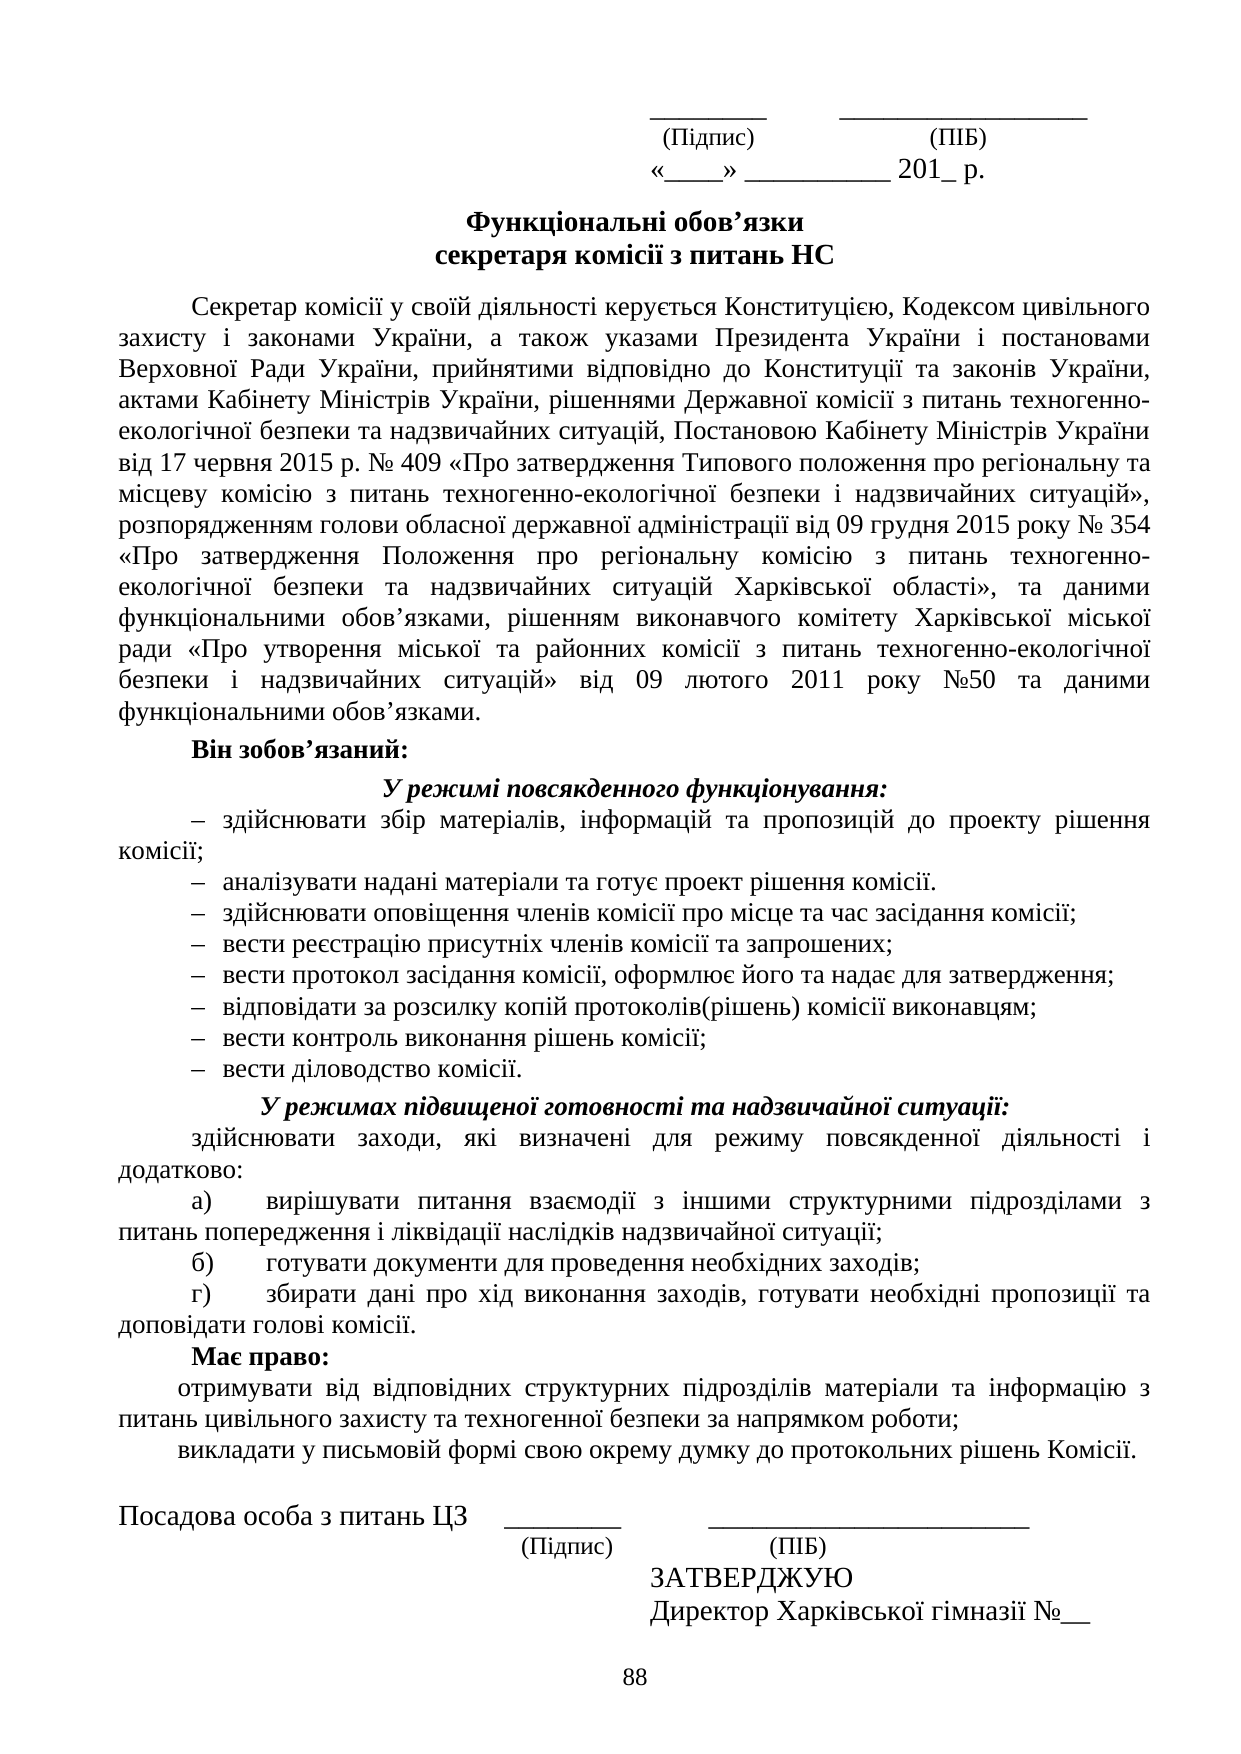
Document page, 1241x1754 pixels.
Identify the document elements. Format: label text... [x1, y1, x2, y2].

text Посадова особа з питань ЦЗ ________ ______________________ [118, 1498, 1152, 1531]
list вести контроль виконання рішень комісії; [118, 1021, 1152, 1052]
text (Підпис) (ПІБ) [133, 1531, 1152, 1560]
text г) збирати дані про хід виконання заходів, готувати необхідні пропозиції та доповідати голові комісії. [118, 1277, 1152, 1339]
list вести протокол засідання комісії, оформлює його та надає для затвердження; [118, 958, 1152, 990]
text Секретар комісії у своїй діяльності керується Конституцією, Кодексом цивільного захисту і законами України, а також указами Президента України і постановами Верховної Ради України, прийнятими відповідно до Конституції та законів України, актами Кабінету Міністрів України, рішеннями Державної комісії з питань техногенно-екологічної безпеки та надзвичайних ситуацій, Постановою Кабінету Міністрів України від 17 червня 2015 р. № 409 «Про затвердження Типового положення про регіональну та місцеву комісію з питань техногенно-екологічної безпеки і надзвичайних ситуацій», розпорядженням голови обласної державної адміністрації від 09 грудня 2015 року № 354 «Про затвердження Положення про регіональну комісію з питань техногенно-екологічної безпеки та надзвичайних ситуацій Харківської області», та даними функціональними обов’язками, рішенням виконавчого комітету Харківської міської ради «Про утворення міської та районних комісії з питань техногенно-екологічної безпеки і надзвичайних ситуацій» від 09 лютого 2011 року №50 та даними функціональними обов’язками. [118, 290, 1152, 726]
text У режимі повсякденного функціонування: [118, 772, 1152, 803]
text а) вирішувати питання взаємодії з іншими структурними підрозділами з питань попередження і ліквідації наслідків надзвичайної ситуації; [118, 1184, 1152, 1246]
text отримувати від відповідних структурних підрозділів матеріали та інформацію з питань цивільного захисту та техногенної безпеки за напрямком роботи; [118, 1371, 1152, 1433]
list здійснювати збір матеріалів, інформацій та пропозицій до проекту рішення комісії; [118, 803, 1152, 865]
list вести реєстрацію присутніх членів комісії та запрошених; [118, 927, 1152, 958]
text «____» __________ 201_ р. [650, 151, 1152, 184]
text Директор Харківської гімназії №__ [650, 1593, 1152, 1627]
text У режимах підвищеної готовності та надзвичайної ситуації: [118, 1090, 1152, 1122]
list здійснювати оповіщення членів комісії про місце та час засідання комісії; [118, 896, 1152, 927]
text здійснювати заходи, які визначені для режиму повсякденної діяльності і додатково: [118, 1122, 1152, 1184]
text Він зобов’язаний: [118, 733, 1152, 764]
text ________ _________________ [650, 89, 1152, 122]
text секретаря комісії з питань НС [118, 237, 1152, 271]
text б) готувати документи для проведення необхідних заходів; [118, 1246, 1152, 1277]
text Має право: [118, 1339, 1152, 1371]
text ЗАТВЕРДЖУЮ [650, 1560, 1152, 1593]
list вести діловодство комісії. [118, 1052, 1152, 1083]
text (Підпис) (ПІБ) [650, 122, 1152, 151]
list відповідати за розсилку копій протоколів(рішень) комісії виконавцям; [118, 990, 1152, 1021]
list аналізувати надані матеріали та готує проект рішення комісії. [118, 865, 1152, 896]
text Функціональні обов’язки [118, 204, 1152, 237]
text викладати у письмовій формі свою окрему думку до протокольних рішень Комісії. [118, 1433, 1152, 1464]
